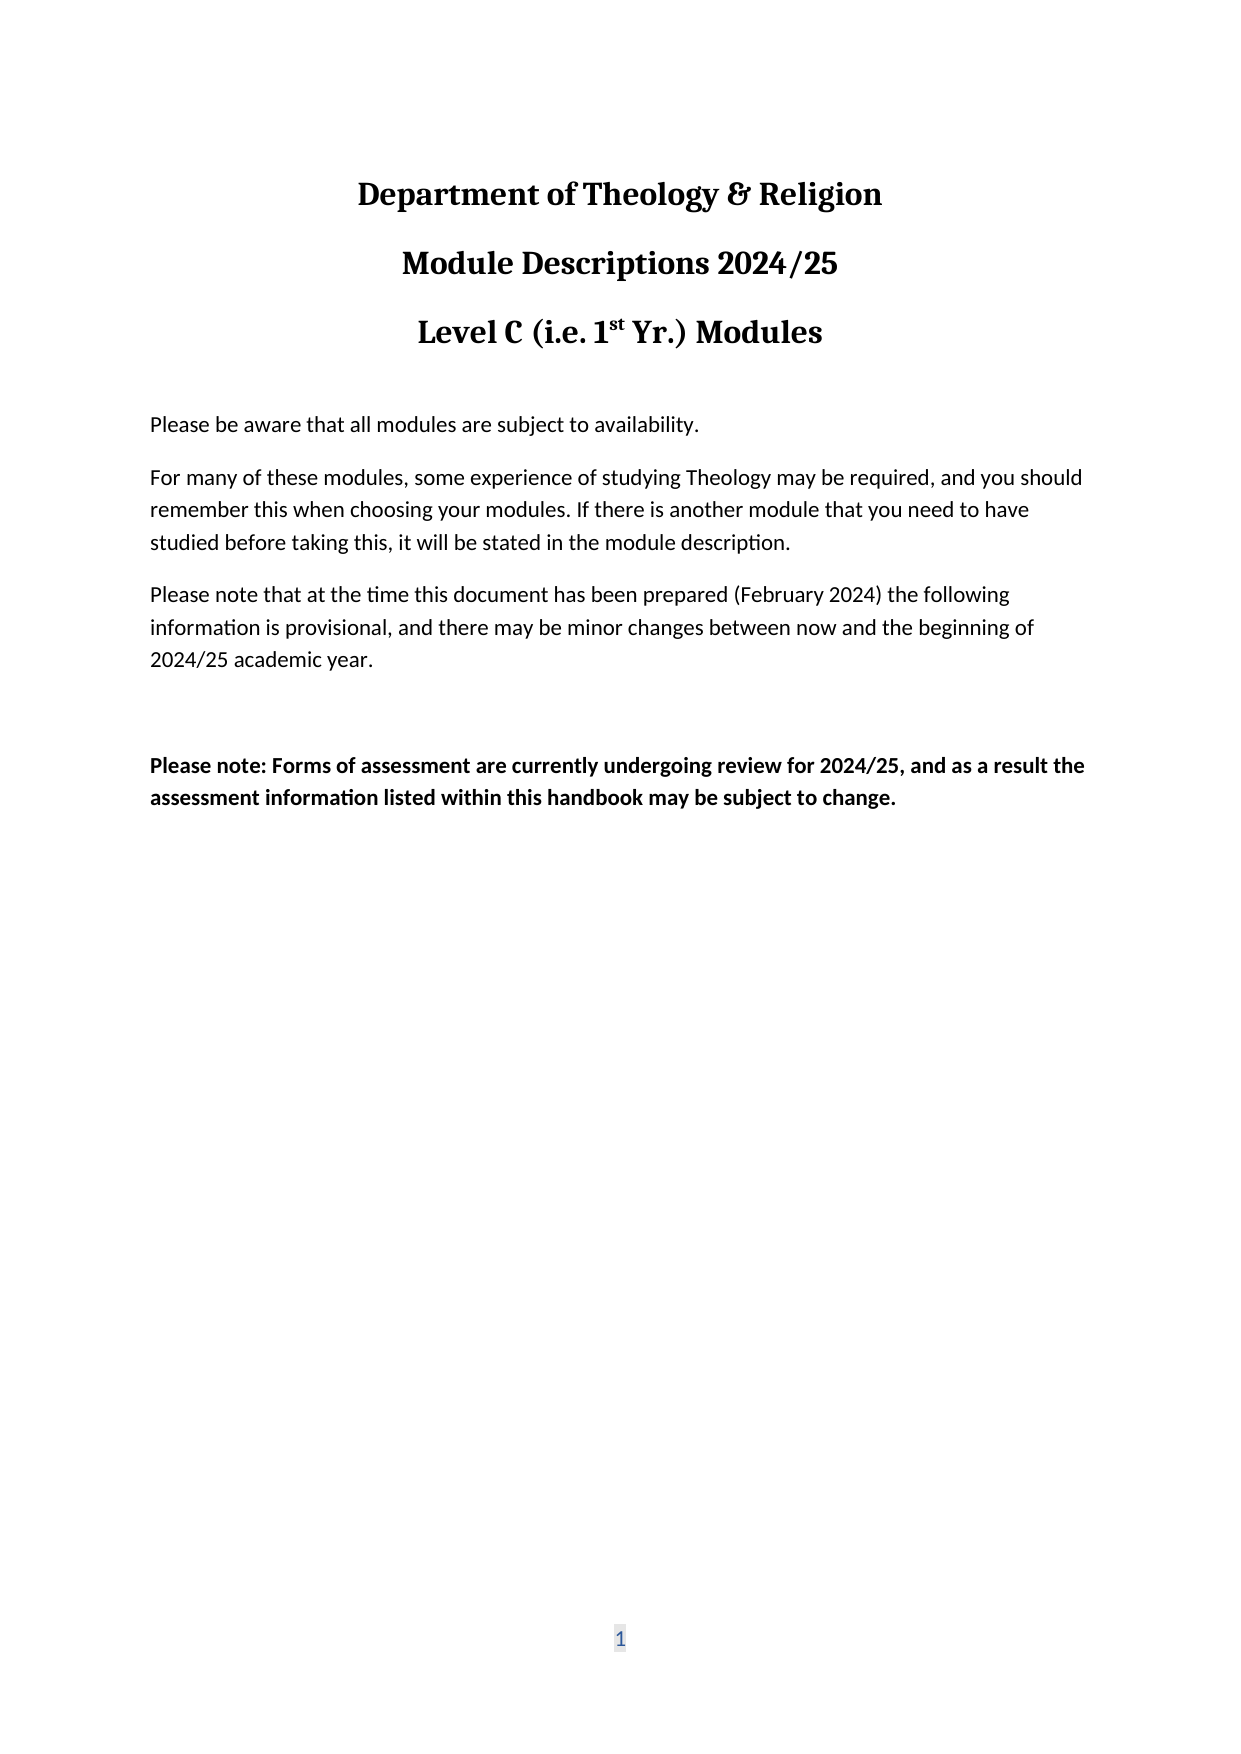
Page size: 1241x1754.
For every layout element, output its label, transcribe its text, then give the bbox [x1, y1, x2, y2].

text Please note that at the time this document has been prepared (February 2024) the following information is provisional, and there may be minor changes between now and the beginning of 2024/25 academic year. [150, 581, 1090, 673]
subtitle Module Descriptions 2024/25 [150, 244, 1090, 282]
text For many of these modules, some experience of studying Theology may be required, and you should remember this when choosing your modules. If there is another module that you need to have studied before taking this, it will be stated in the module description. [150, 463, 1090, 556]
text Please note: Forms of assessment are currently undergoing review for 2024/25, and as a result the assessment information listed within this handbook may be subject to change. [150, 751, 1090, 811]
subtitle Level C (i.e. 1st Yr.) Modules [150, 313, 1090, 351]
text Please be aware that all modules are subject to availability. [150, 410, 1090, 438]
subtitle Department of Theology & Religion [150, 175, 1090, 213]
